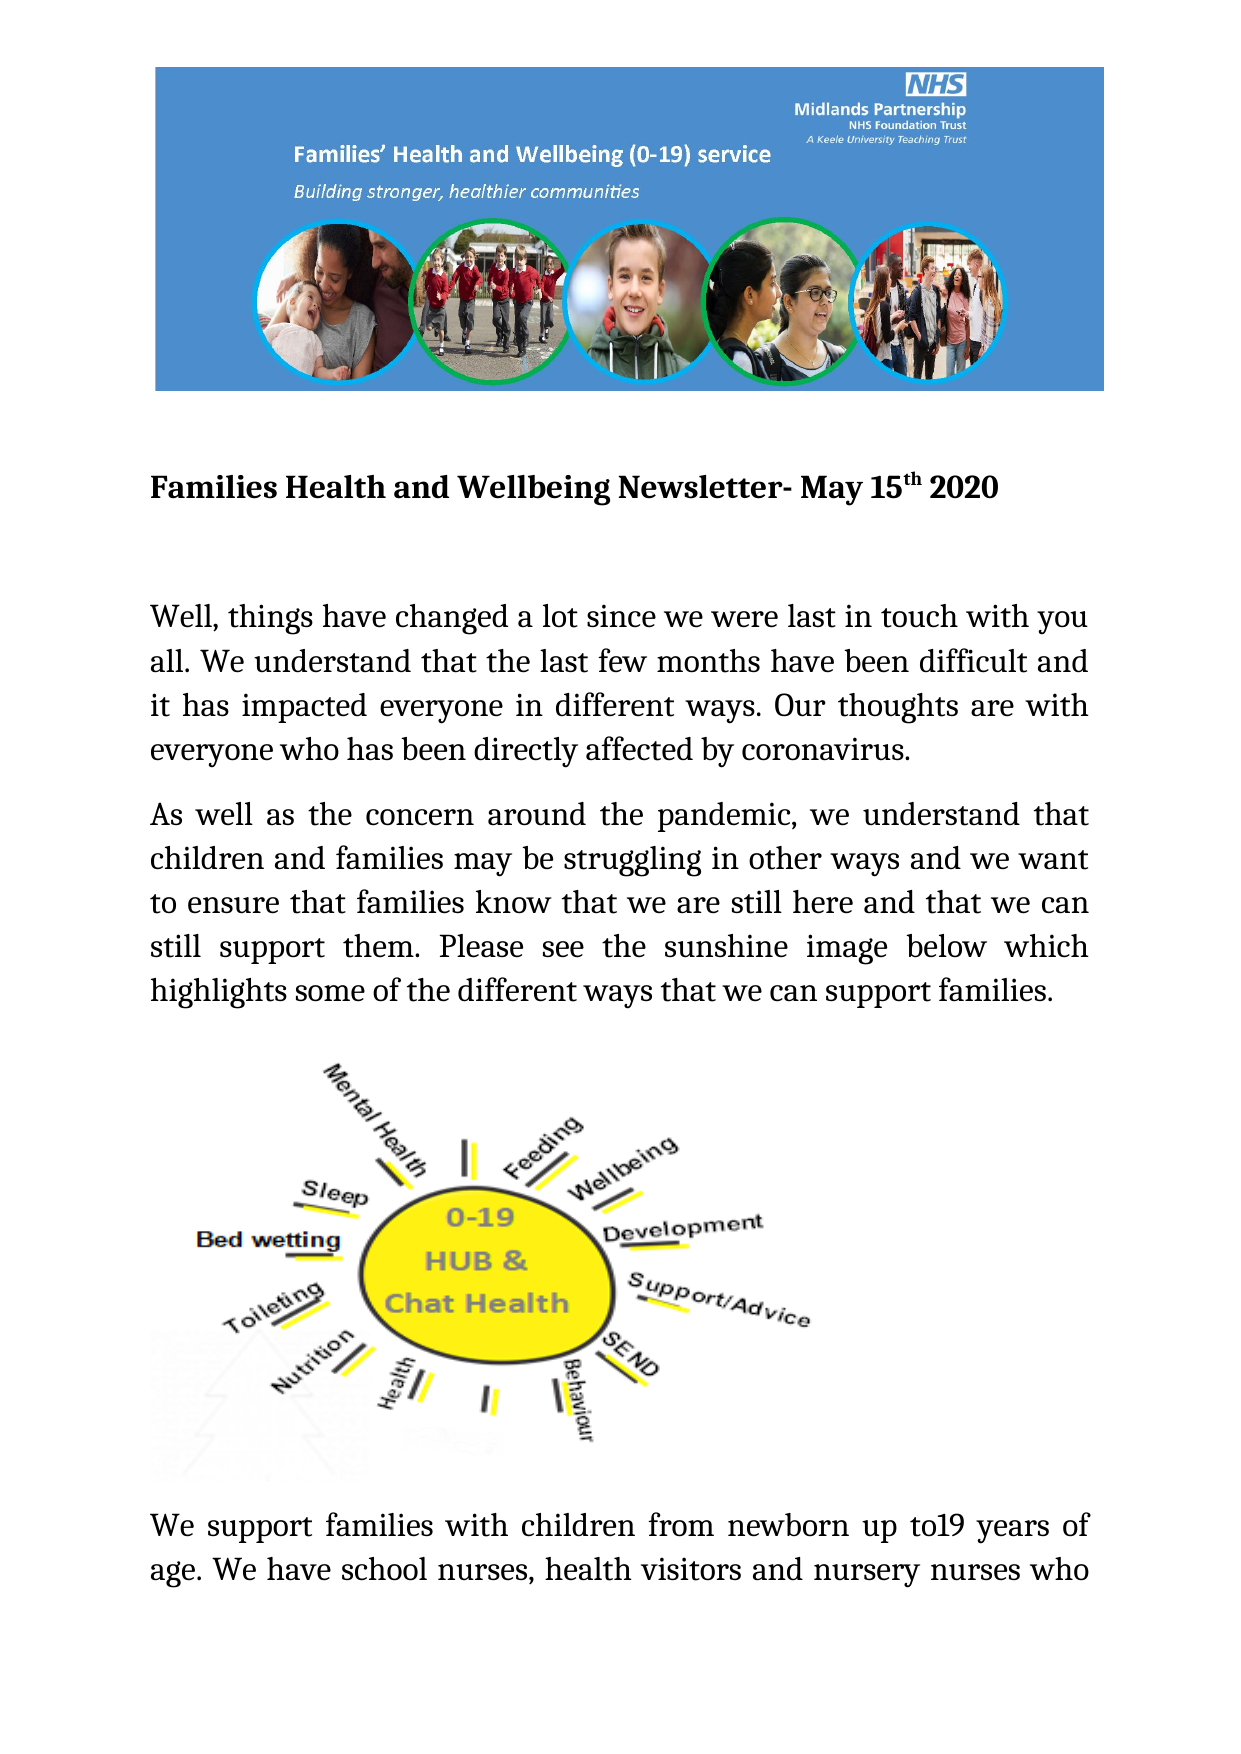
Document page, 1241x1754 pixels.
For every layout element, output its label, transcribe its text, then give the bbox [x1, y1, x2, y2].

text As well as the concern around the pandemic, we understand that children and families may be struggling in other ways and we want to ensure that families know that we are still here and that we can still support them. Please see the sunshine image below which highlights some of the different ways that we can support families. [150, 795, 1090, 1009]
picture [150, 1036, 862, 1482]
picture [155, 67, 1104, 391]
text Well, things have changed a lot since we were last in touch with you all. We understand that the last few months have been difficult and it has impacted everyone in different ways. Our thoughts are with everyone who has been directly affected by coronavirus. [150, 598, 1090, 768]
text Families Health and Wellbeing Newsletter- May 15th 2020 [150, 468, 1090, 506]
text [150, 1507, 1090, 1589]
